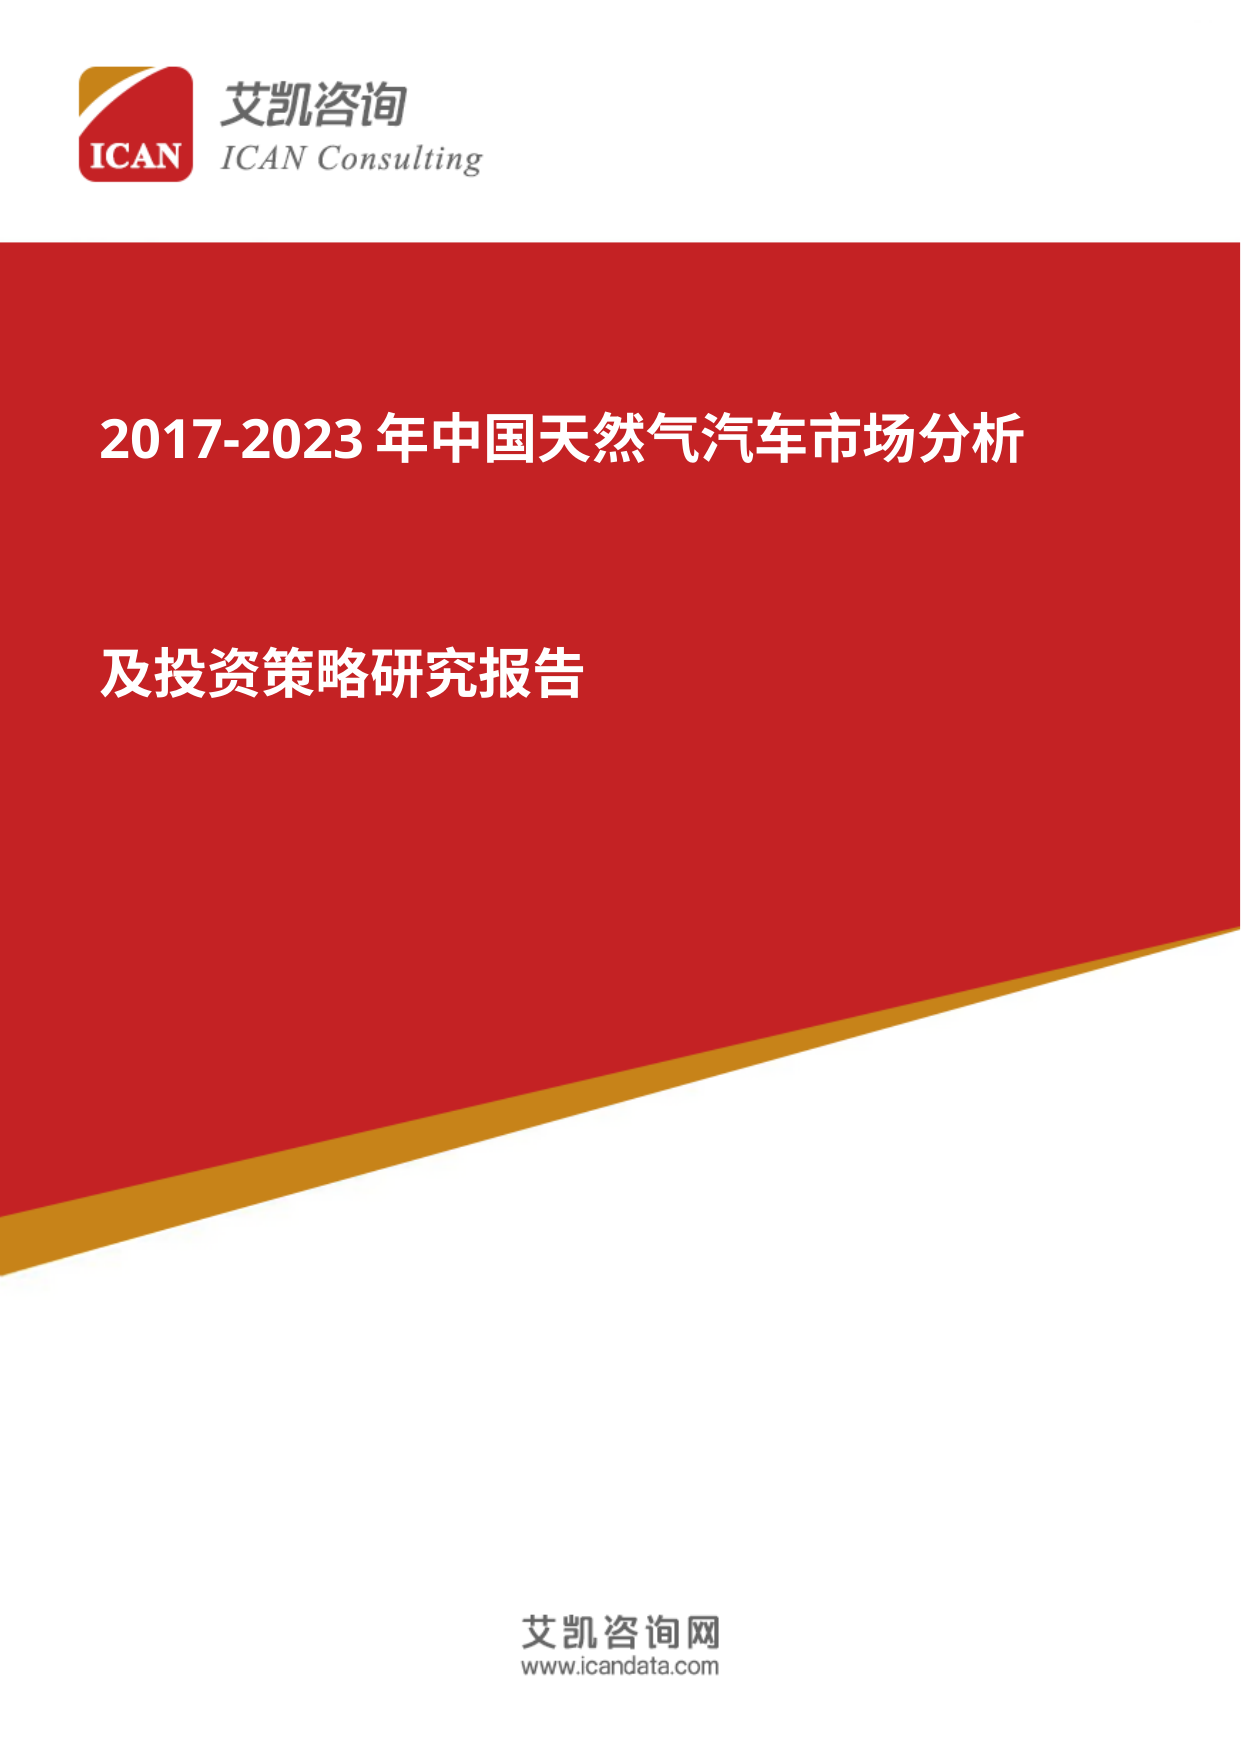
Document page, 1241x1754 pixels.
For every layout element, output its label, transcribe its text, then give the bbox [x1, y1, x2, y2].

picture [0, 5, 1241, 1754]
subtitle 2017-2023年中国天然气汽车市场分析及投资策略研究报告 [99, 386, 1053, 718]
